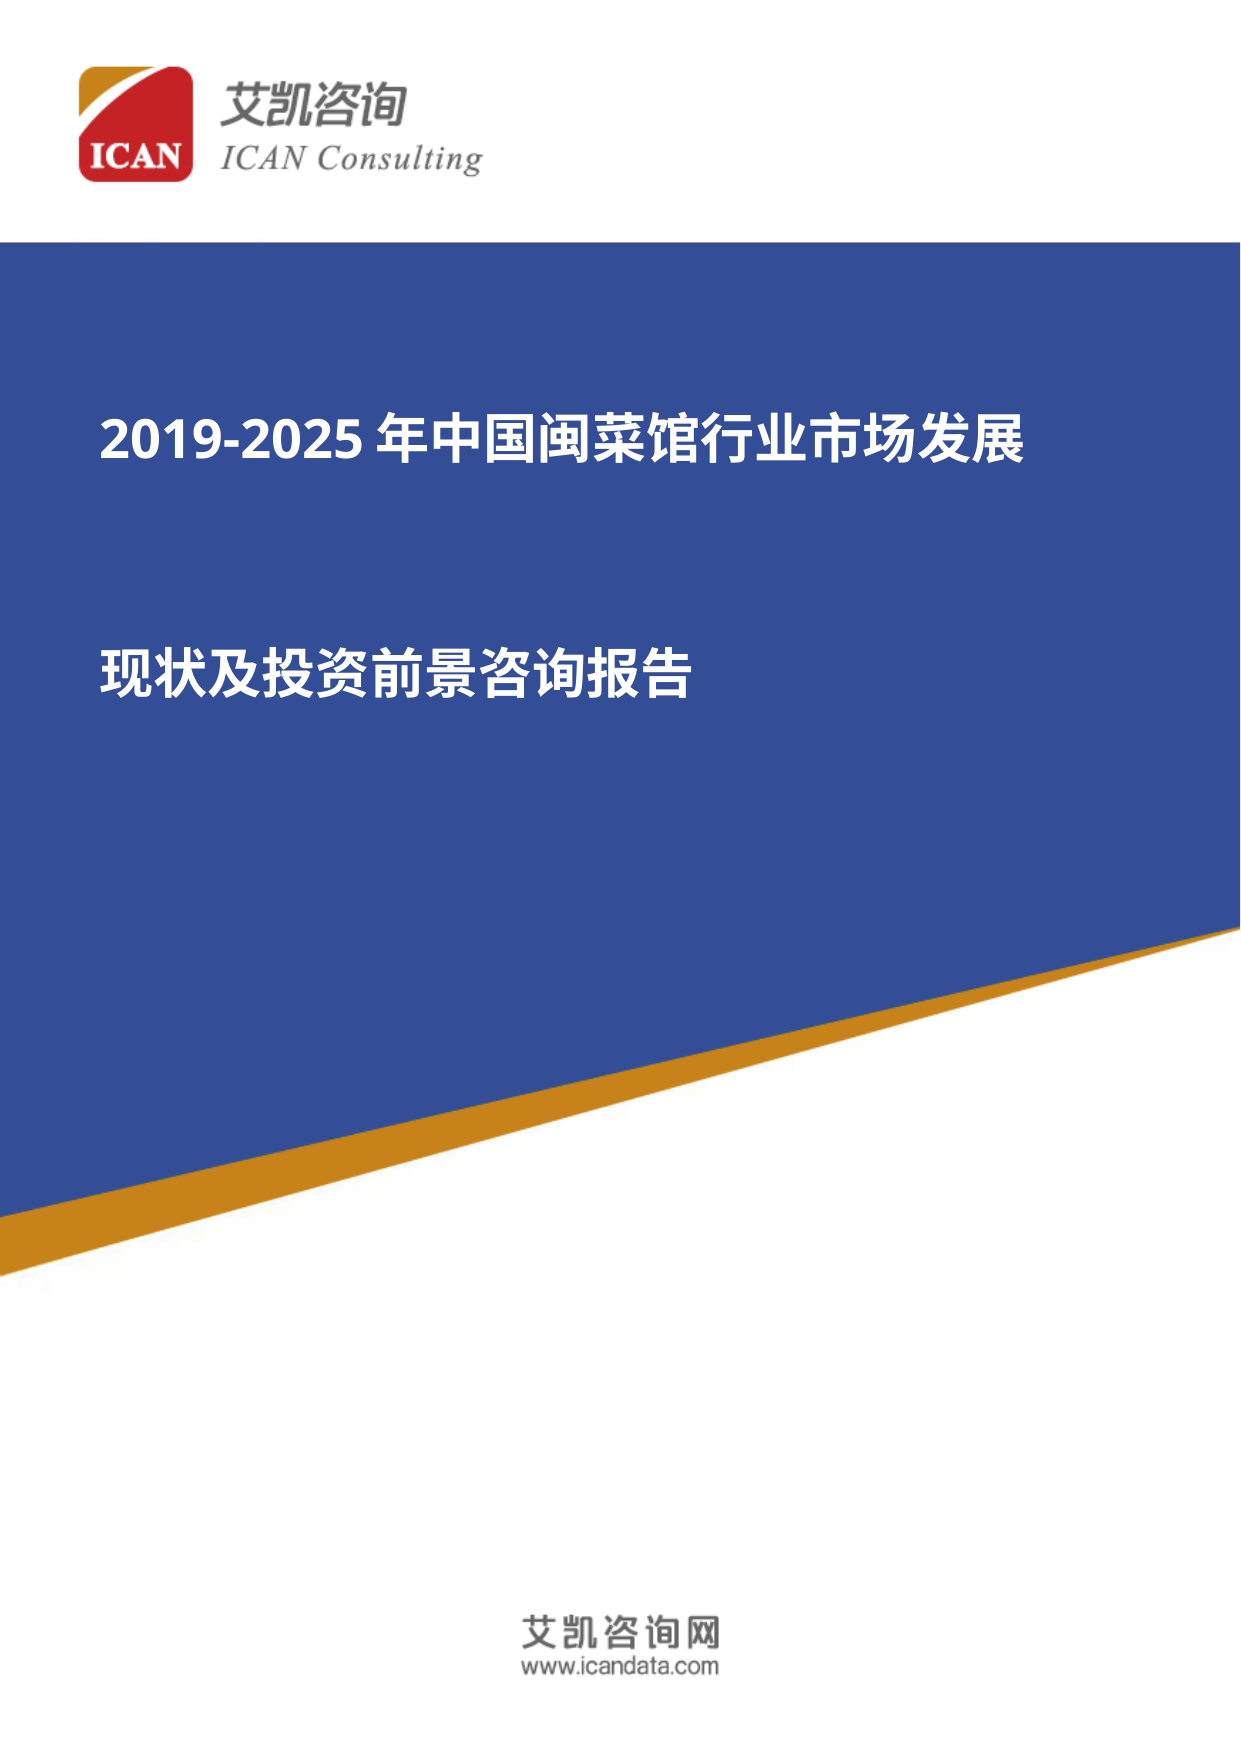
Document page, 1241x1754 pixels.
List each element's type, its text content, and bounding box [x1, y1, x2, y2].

subtitle 2019-2025年中国闽菜馆行业市场发展现状及投资前景咨询报告 [99, 386, 1053, 718]
picture [0, 5, 1241, 1754]
